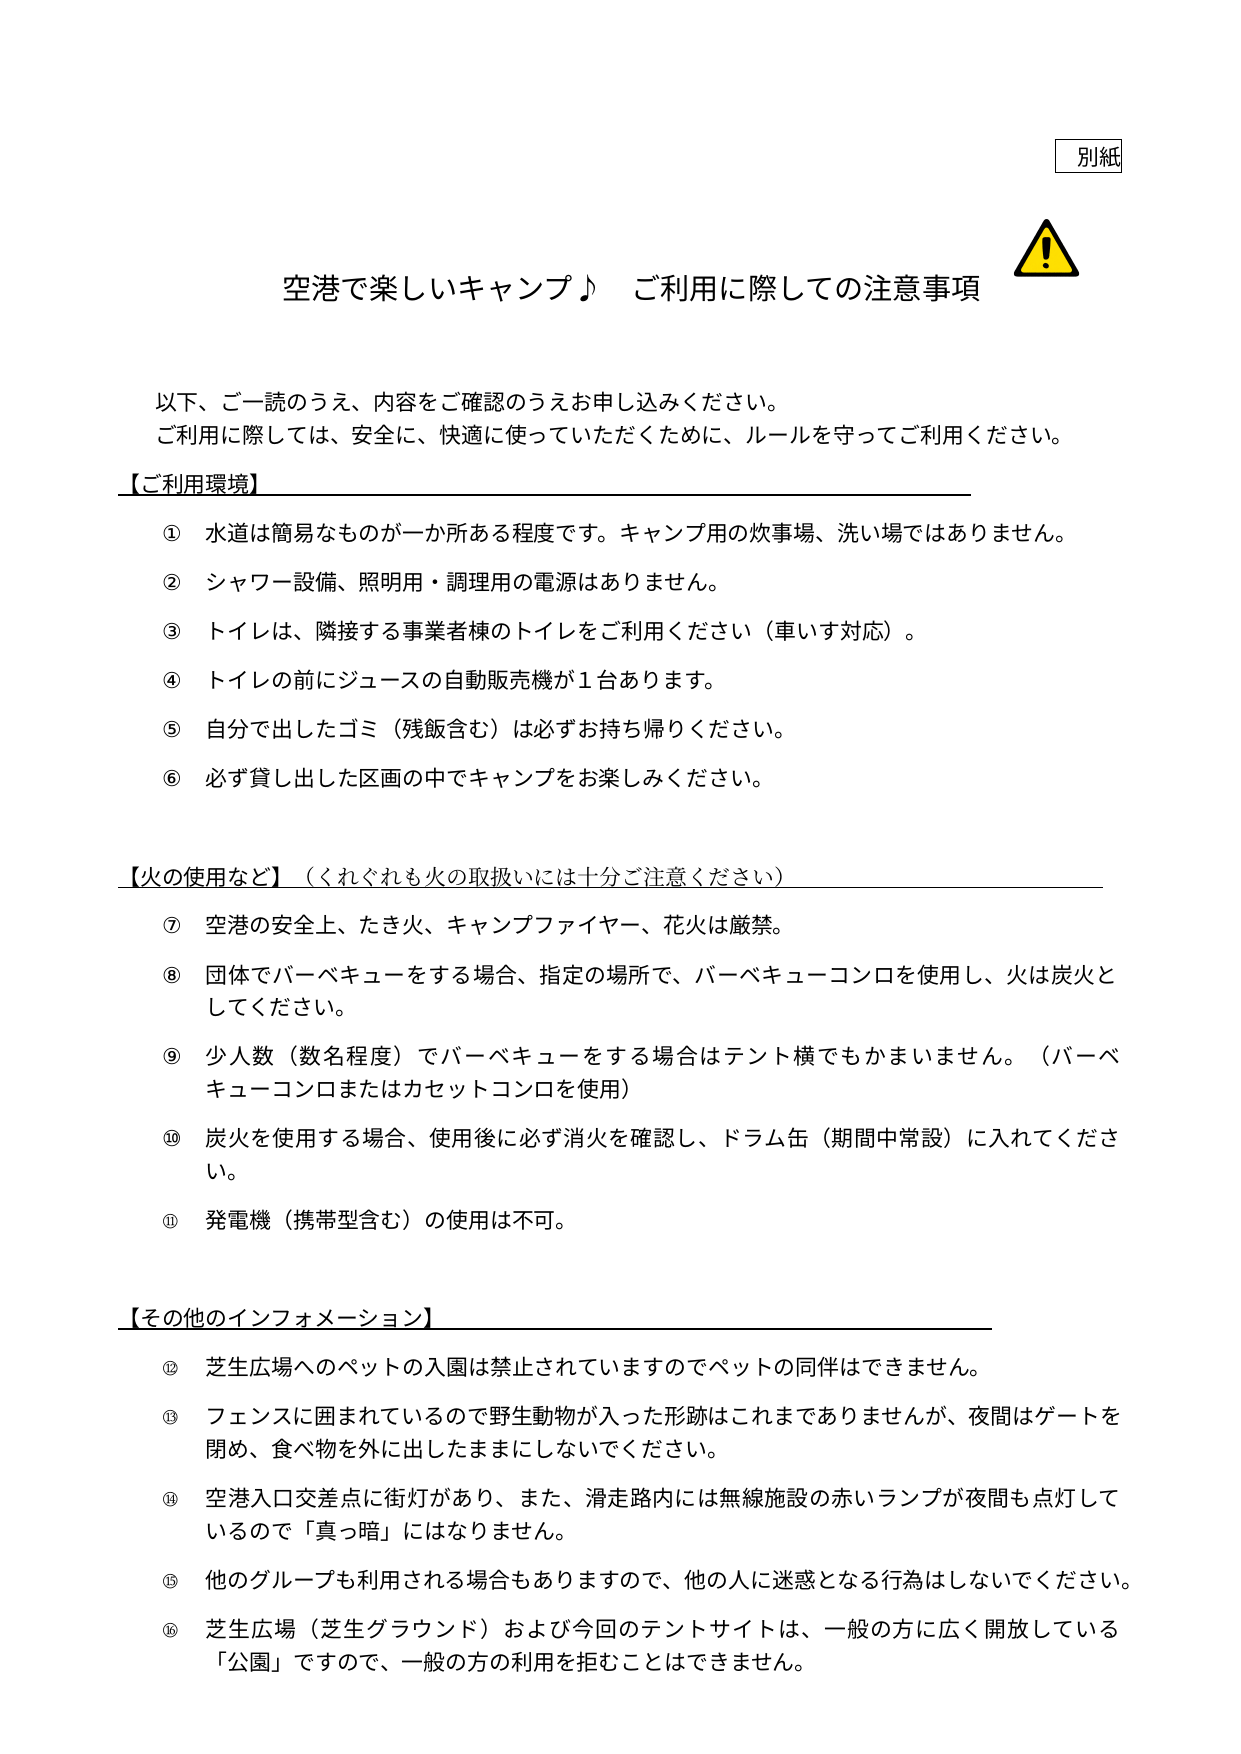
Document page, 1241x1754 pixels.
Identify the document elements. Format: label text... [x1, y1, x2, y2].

text 【その他のインフォメーション】 [118, 1301, 1122, 1333]
text 以下、ご一読のうえ、内容をご確認のうえお申し込みください。 [133, 385, 1122, 417]
list 芝生広場（芝生グラウンド）および今回のテントサイトは、一般の方に広く開放している「公園」ですので、一般の方の利用を拒むことはできません。 [162, 1611, 1122, 1677]
list フェンスに囲まれているので野生動物が入った形跡はこれまでありませんが、夜間はゲートを閉め、食べ物を外に出したままにしないでください。 [162, 1399, 1122, 1464]
list 水道は簡易なものが一か所ある程度です。キャンプ用の炊事場、洗い場ではありません。 [162, 516, 1122, 548]
list 自分で出したゴミ（残飯含む）は必ずお持ち帰りください。 [162, 712, 1122, 744]
list トイレは、隣接する事業者棟のトイレをご利用ください（車いす対応）。 [162, 614, 1122, 646]
picture [1011, 216, 1080, 280]
text 【ご利用環境】 [118, 467, 1122, 499]
list 空港入口交差点に街灯があり、また、滑走路内には無線施設の赤いランプが夜間も点灯しているので「真っ暗」にはなりません。 [162, 1481, 1122, 1546]
text 【火の使用など】（くれぐれも火の取扱いには十分ご注意ください） [118, 859, 1122, 892]
list 空港の安全上、たき火、キャンプファイヤー、花火は厳禁。 [162, 908, 1122, 941]
list 他のグループも利用される場合もありますので、他の人に迷惑となる行為はしないでください。 [162, 1562, 1122, 1595]
list 少人数（数名程度）でバーベキューをする場合はテント横でもかまいません。（バーベキューコンロまたはカセットコンロを使用） [162, 1039, 1122, 1104]
list 必ず貸し出した区画の中でキャンプをお楽しみください。 [162, 761, 1122, 794]
list 団体でバーベキューをする場合、指定の場所で、バーベキューコンロを使用し、火は炭火としてください。 [162, 957, 1122, 1023]
list シャワー設備、照明用・調理用の電源はありません。 [162, 565, 1122, 597]
text 別紙 [162, 123, 1122, 188]
text ご利用に際しては、安全に、快適に使っていただくために、ルールを守ってご利用ください。 [133, 417, 1122, 450]
list 炭火を使用する場合、使用後に必ず消火を確認し、ドラム缶（期間中常設）に入れてください。 [162, 1121, 1122, 1186]
list 発電機（携帯型含む）の使用は不可。 [162, 1202, 1122, 1235]
list トイレの前にジュースの自動販売機が１台あります。 [162, 663, 1122, 696]
text 空港で楽しいキャンプ♪ ご利用に際しての注意事項 [140, 254, 1122, 319]
list 芝生広場へのペットの入園は禁止されていますのでペットの同伴はできません。 [162, 1350, 1122, 1382]
